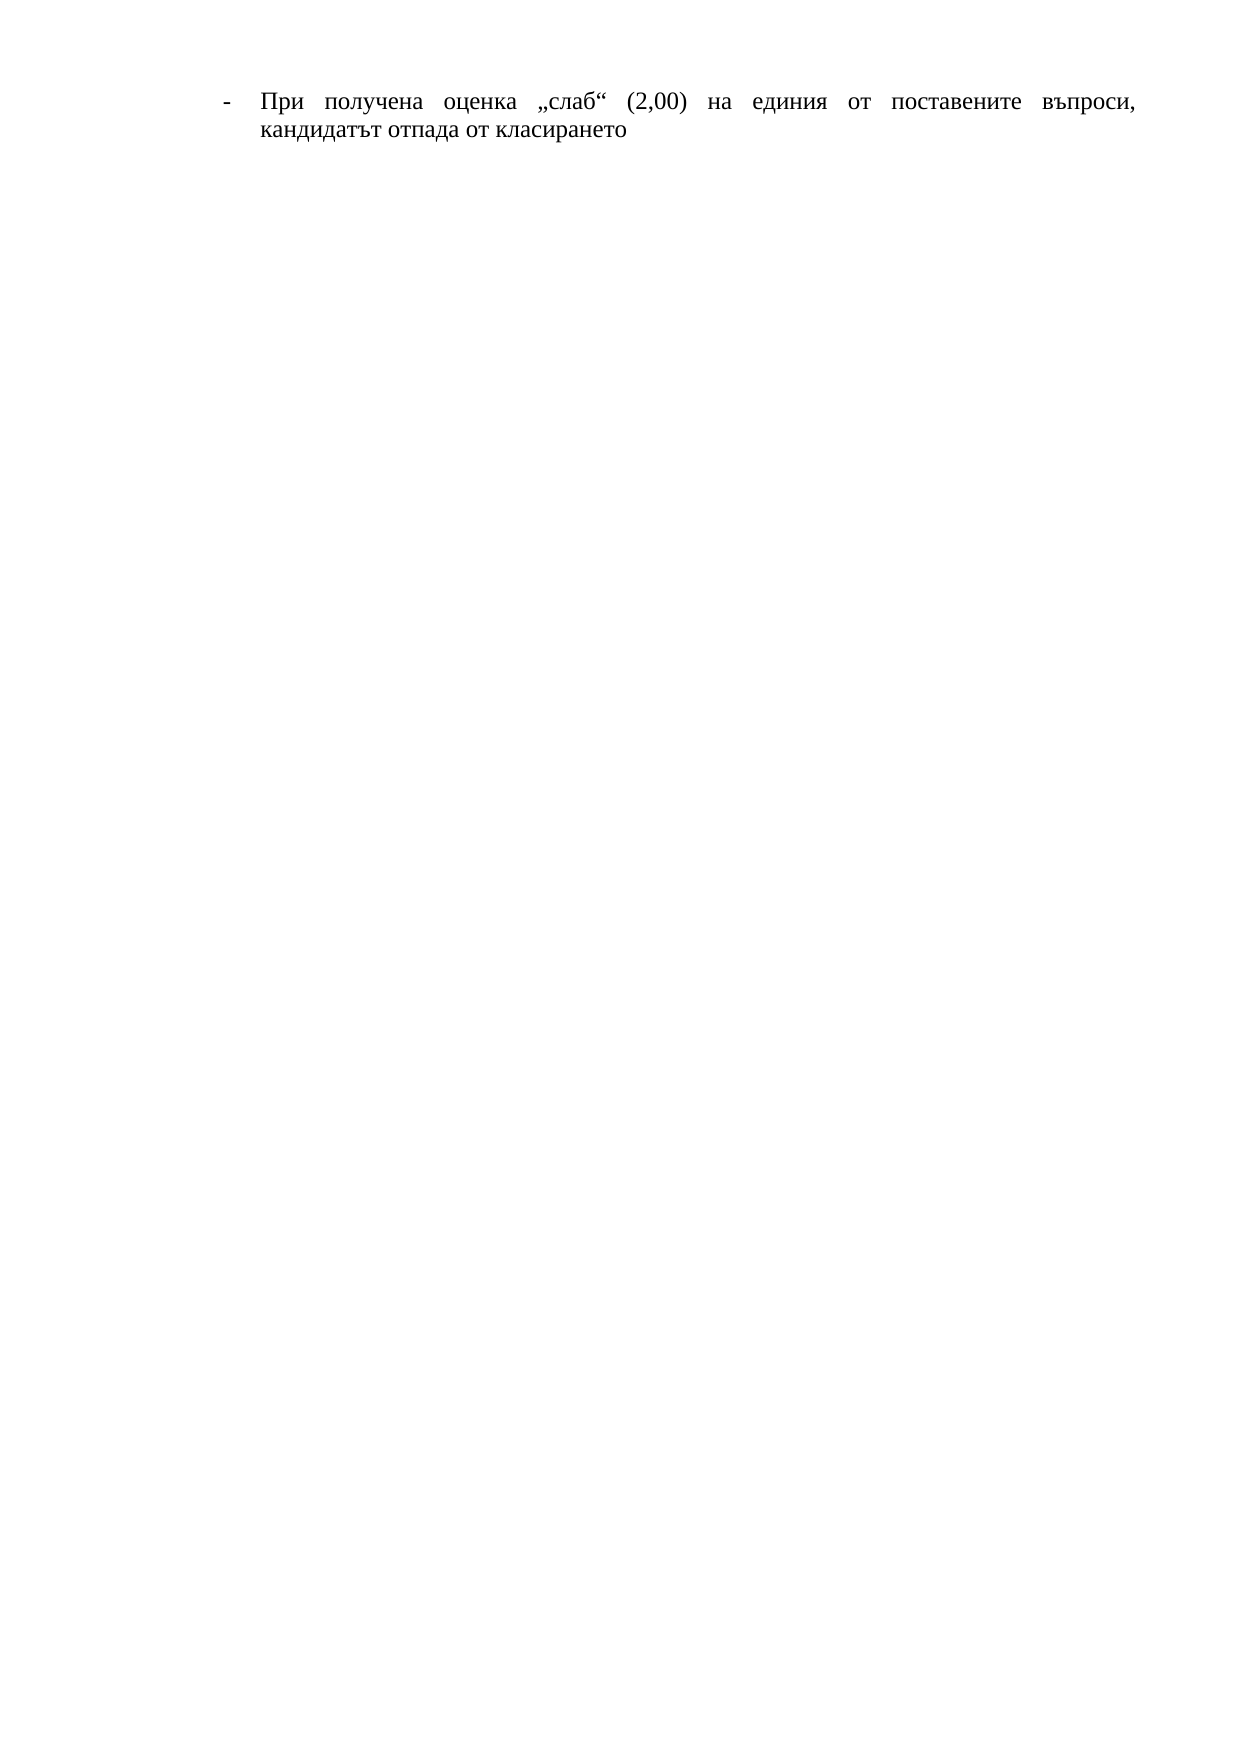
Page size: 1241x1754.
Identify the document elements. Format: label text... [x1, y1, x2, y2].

list При получена оценка „слаб“ (2,00) на единия от поставените въпроси, кандидатът отпада от класирането [223, 86, 1137, 143]
